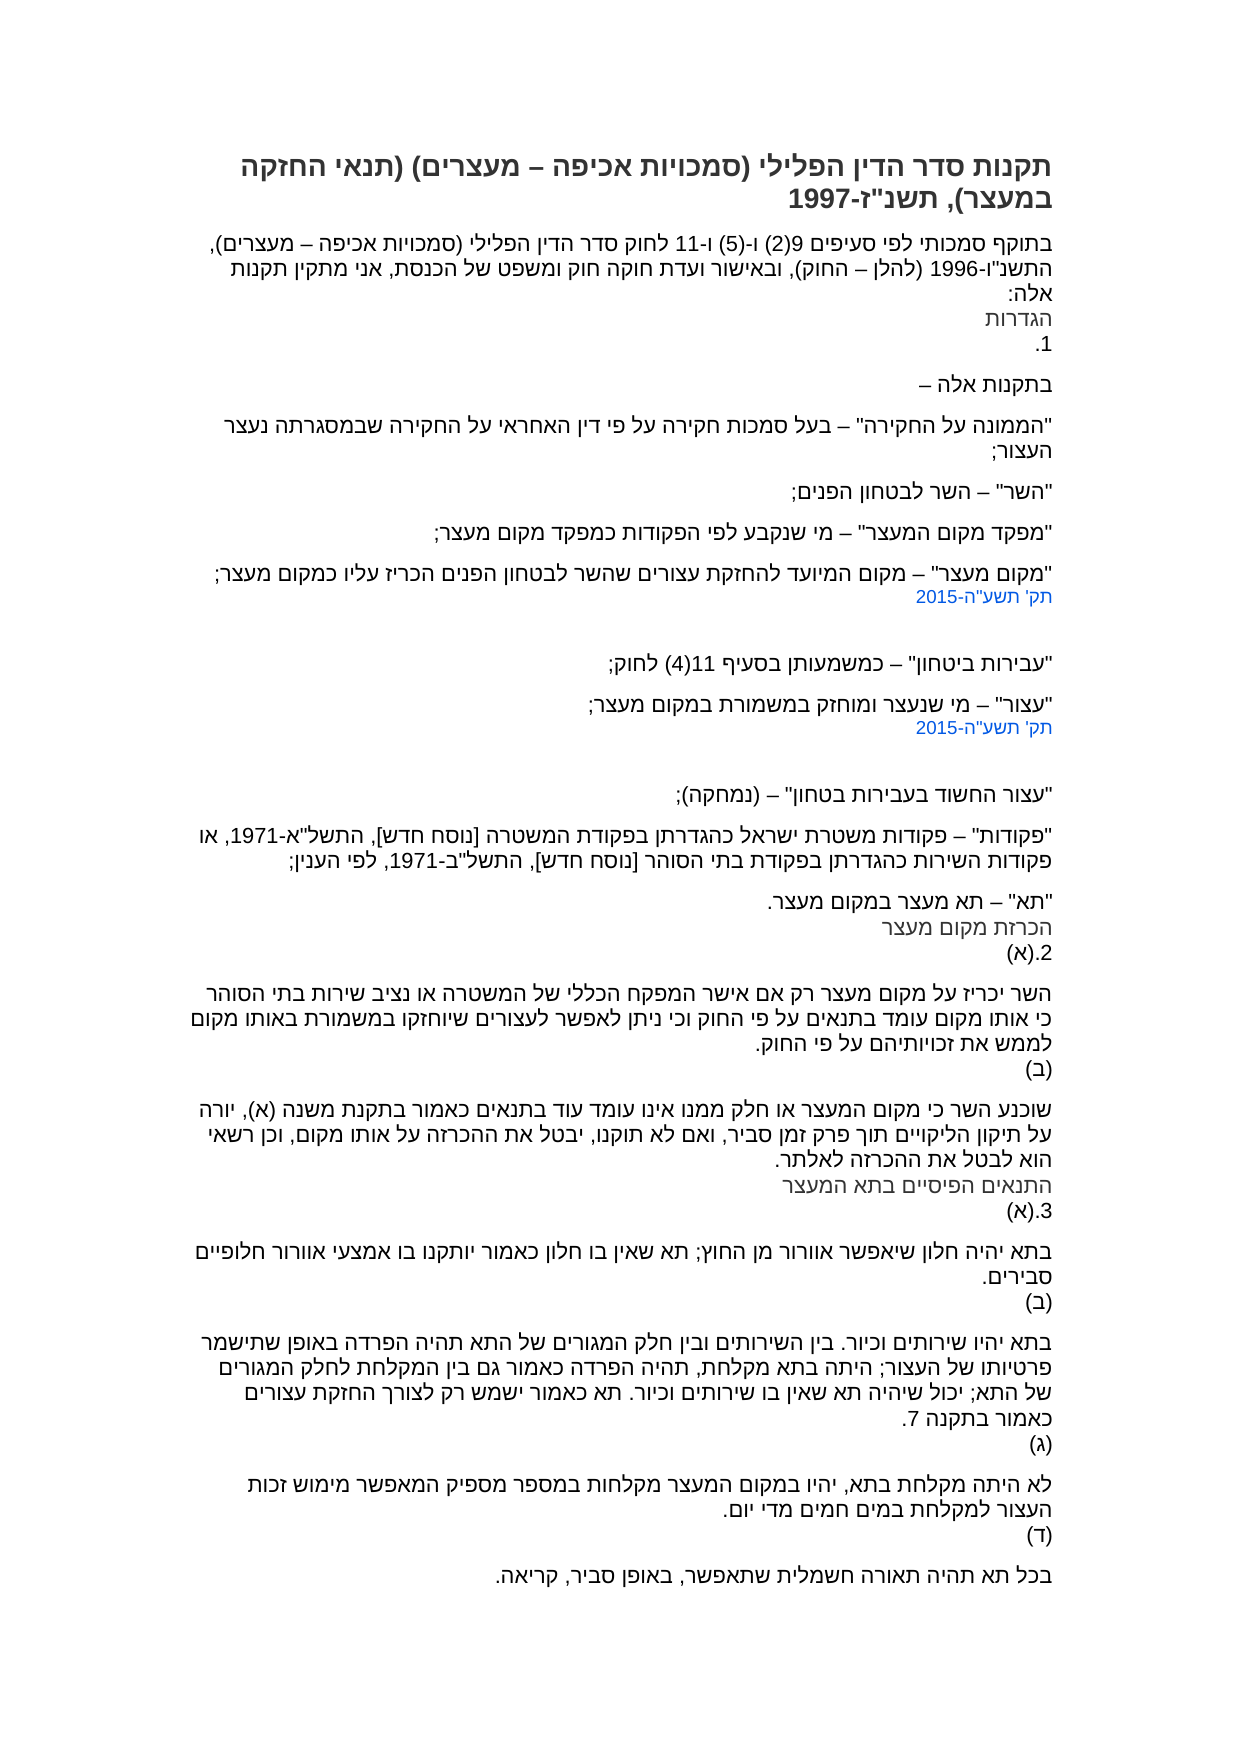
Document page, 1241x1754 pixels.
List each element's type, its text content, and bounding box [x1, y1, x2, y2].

text (ב) [187, 1289, 1053, 1314]
text תקנות סדר הדין הפלילי (סמכויות אכיפה – מעצרים) (תנאי החזקה במעצר), תשנ"ז-1997 [187, 150, 1053, 215]
text השר יכריז על מקום מעצר רק אם אישר המפקח הכללי של המשטרה או נציב שירות בתי הסוהר כי אותו מקום עומד בתנאים על פי החוק וכי ניתן לאפשר לעצורים שיוחזקו במשמורת באותו מקום לממש את זכויותיהם על פי החוק. [187, 980, 1053, 1056]
text "תא" – תא מעצר במקום מעצר. [187, 889, 1053, 914]
text 1. [187, 331, 1053, 356]
text בכל תא תהיה תאורה חשמלית שתאפשר, באופן סביר, קריאה. [187, 1563, 1053, 1588]
text בתקנות אלה – [187, 372, 1053, 397]
text "פקודות" – פקודות משטרת ישראל כהגדרתן בפקודת המשטרה [נוסח חדש], התשל"א-1971, או פקודות השירות כהגדרתן בפקודת בתי הסוהר [נוסח חדש], התשל"ב-1971, לפי הענין; [187, 823, 1053, 873]
text הכרזת מקום מעצר [187, 914, 1053, 939]
text בתוקף סמכותי לפי סעיפים 9(2) ו-(5) ו-11 לחוק סדר הדין הפלילי (סמכויות אכיפה – מעצרים), התשנ"ו-1996 (להלן – החוק), ובאישור ועדת חוקה חוק ומשפט של הכנסת, אני מתקין תקנות אלה: [187, 230, 1053, 306]
text בתא יהיה חלון שיאפשר אוורור מן החוץ; תא שאין בו חלון כאמור יותקנו בו אמצעי אוורור חלופיים סבירים. [187, 1238, 1053, 1289]
text (ב) [187, 1056, 1053, 1081]
text (ג) [187, 1431, 1053, 1456]
text "עבירות ביטחון" – כמשמעותן בסעיף 11(4) לחוק; [187, 651, 1053, 676]
text "עצור" – מי שנעצר ומוחזק במשמורת במקום מעצר; [187, 692, 1053, 717]
text "הממונה על החקירה" – בעל סמכות חקירה על פי דין האחראי על החקירה שבמסגרתה נעצר העצור; [187, 413, 1053, 463]
text "מקום מעצר" – מקום המיועד להחזקת עצורים שהשר לבטחון הפנים הכריז עליו כמקום מעצר; [187, 561, 1053, 586]
text תק' תשע"ה-2015 [187, 717, 1053, 767]
text בתא יהיו שירותים וכיור. בין השירותים ובין חלק המגורים של התא תהיה הפרדה באופן שתישמר פרטיותו של העצור; היתה בתא מקלחת, תהיה הפרדה כאמור גם בין המקלחת לחלק המגורים של התא; יכול שיהיה תא שאין בו שירותים וכיור. תא כאמור ישמש רק לצורך החזקת עצורים כאמור בתקנה 7. [187, 1330, 1053, 1431]
text (ד) [187, 1522, 1053, 1547]
text "מפקד מקום המעצר" – מי שנקבע לפי הפקודות כמפקד מקום מעצר; [187, 520, 1053, 545]
text שוכנע השר כי מקום המעצר או חלק ממנו אינו עומד עוד בתנאים כאמור בתקנת משנה (א), יורה על תיקון הליקויים תוך פרק זמן סביר, ואם לא תוקנו, יבטל את ההכרזה על אותו מקום, וכן רשאי הוא לבטל את ההכרזה לאלתר. [187, 1097, 1053, 1172]
text 3.(א) [187, 1198, 1053, 1223]
text תק' תשע"ה-2015 [187, 586, 1053, 635]
text 2.(א) [187, 939, 1053, 965]
text לא היתה מקלחת בתא, יהיו במקום המעצר מקלחות במספר מספיק המאפשר מימוש זכות העצור למקלחת במים חמים מדי יום. [187, 1471, 1053, 1522]
text "עצור החשוד בעבירות בטחון" – (נמחקה); [187, 782, 1053, 807]
text התנאים הפיסיים בתא המעצר [187, 1172, 1053, 1198]
text הגדרות [187, 306, 1053, 331]
text "השר" – השר לבטחון הפנים; [187, 479, 1053, 504]
